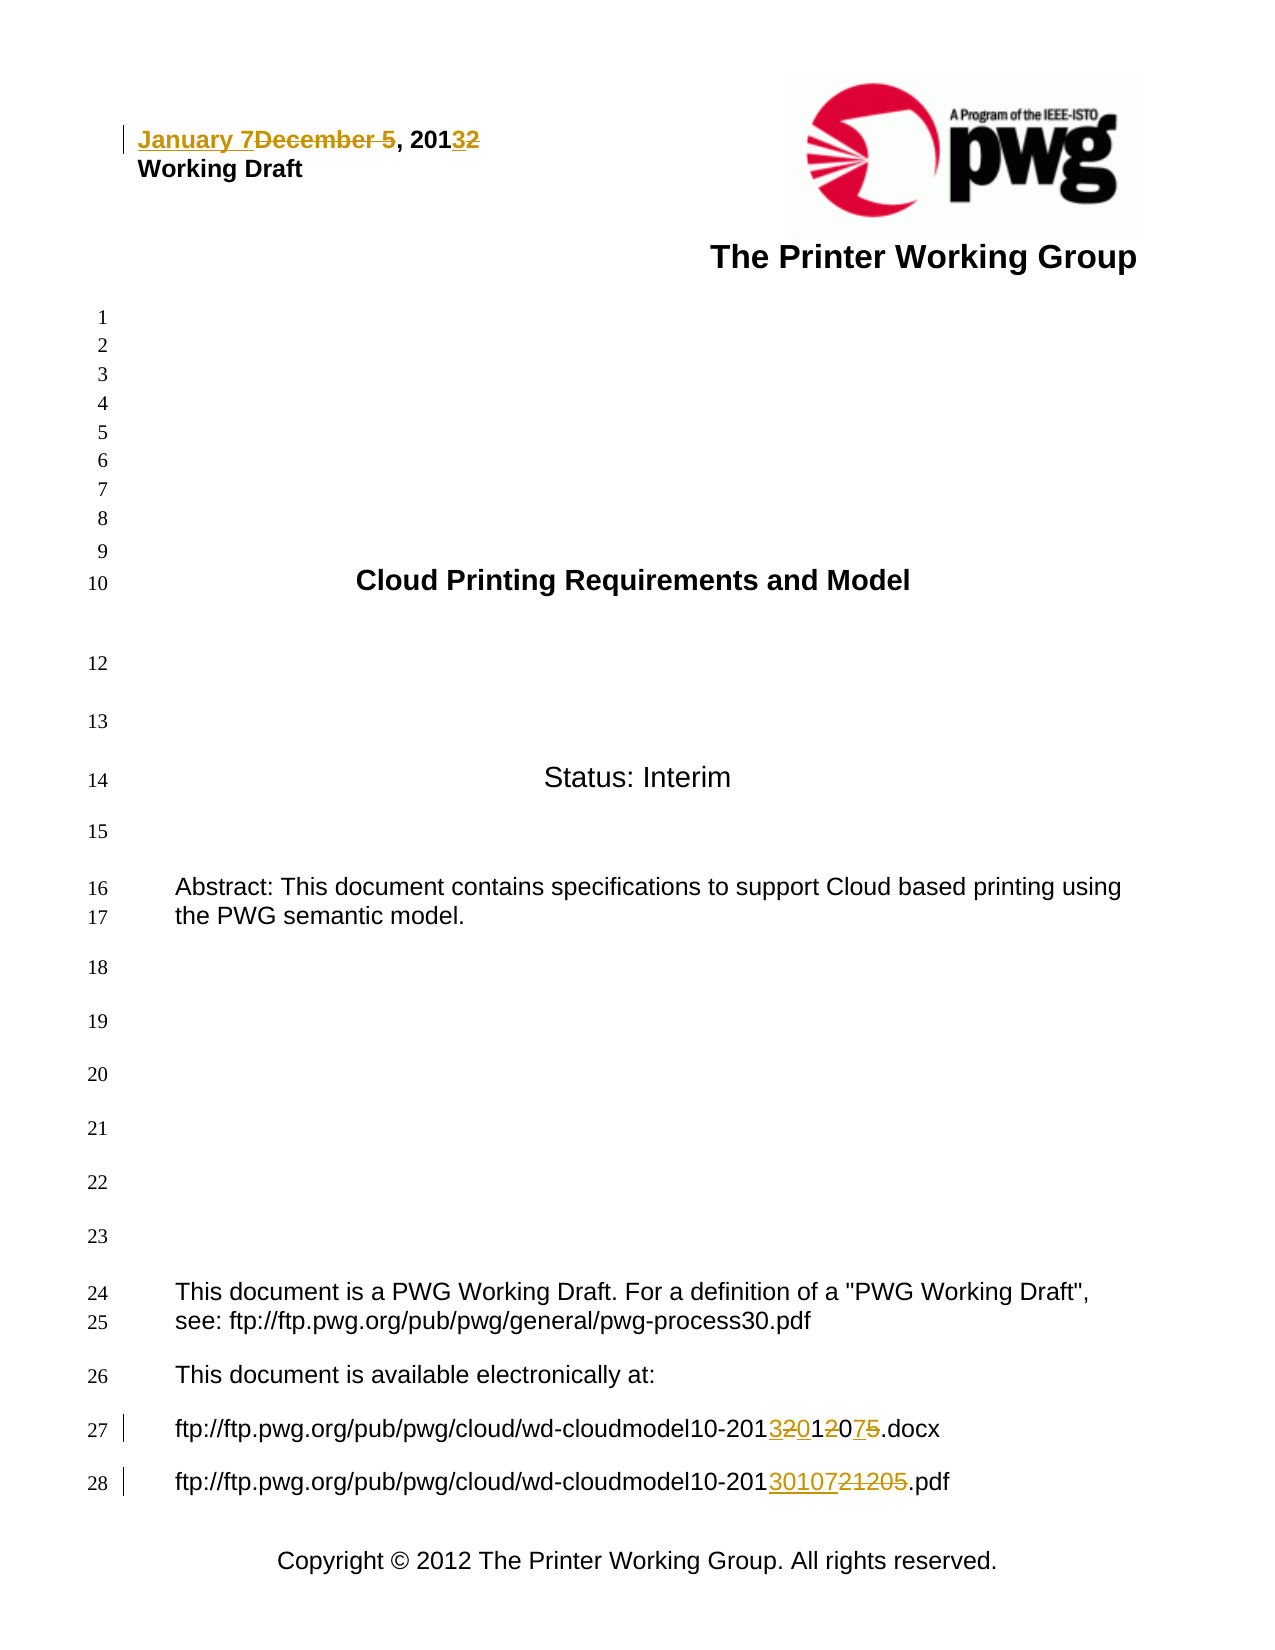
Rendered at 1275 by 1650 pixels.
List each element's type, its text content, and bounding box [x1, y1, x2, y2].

subtitle Status: Interim [137, 760, 1138, 794]
text ftp://ftp.pwg.org/pub/pwg/cloud/wd-cloudmodel10-20110.docx [175, 1414, 1138, 1442]
text Abstract: This document contains specifications to support Cloud based printing using the PWG semantic model. [175, 872, 1138, 930]
text ftp://ftp.pwg.org/pub/pwg/cloud/wd-cloudmodel10-201.pdf [175, 1467, 1138, 1496]
picture [789, 75, 1138, 238]
text This document is available electronically at: [175, 1360, 1138, 1389]
text This document is a PWG Working Draft. For a definition of a "PWG Working Draft", see: ftp://ftp.pwg.org/pub/pwg/general/pwg-process30.pdf [175, 1277, 1138, 1335]
title Cloud Printing Requirements and Model [137, 563, 1138, 631]
